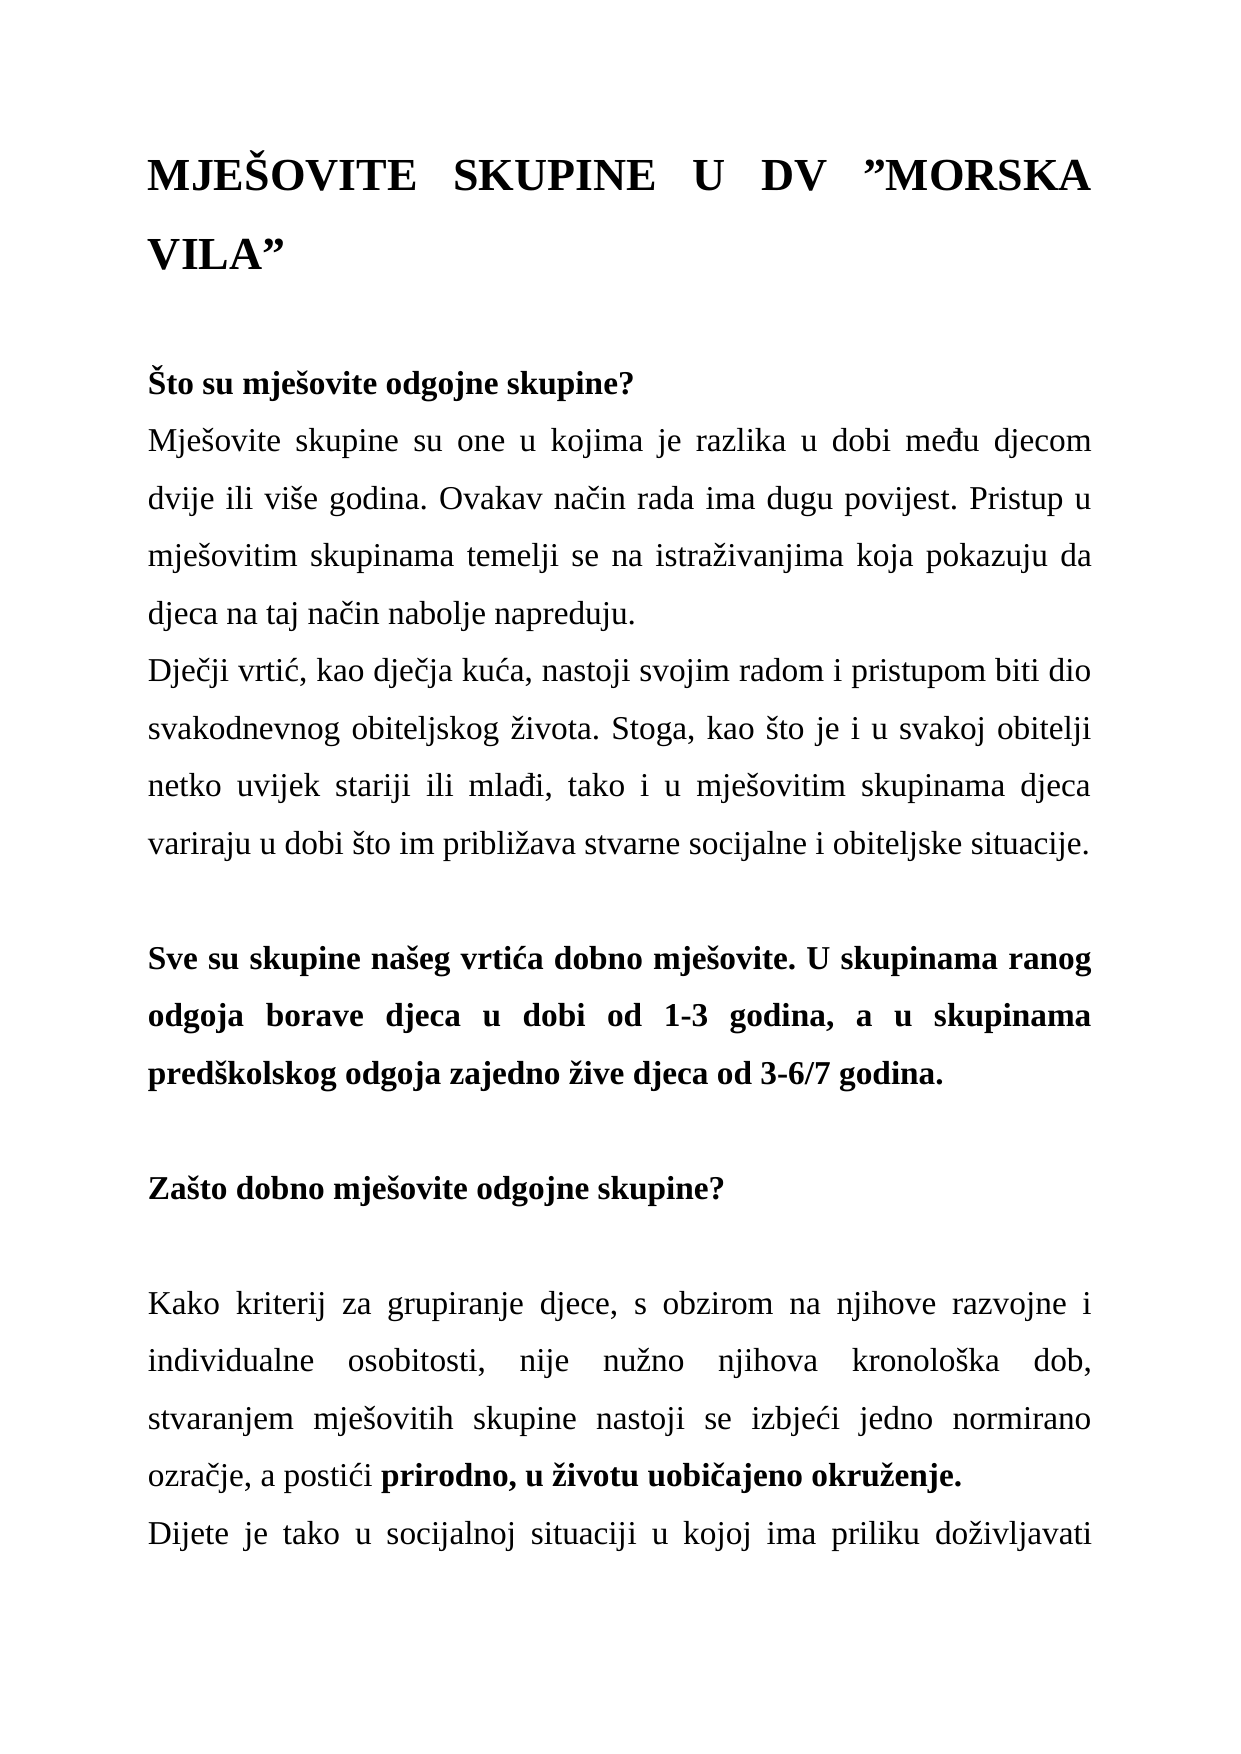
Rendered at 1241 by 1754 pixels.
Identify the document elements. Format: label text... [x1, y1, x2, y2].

text Mješovite skupine su one u kojima je razlika u dobi među djecom dvije ili više godina. Ovakav način rada ima dugu povijest. Pristup u mješovitim skupinama temelji se na istraživanjima koja pokazuju da djeca na taj način nabolje napreduju. [148, 421, 1093, 632]
text Sve su skupine našeg vrtića dobno mješovite. U skupinama ranog odgoja borave djeca u dobi od 1-3 godina, a u skupinama predškolskog odgoja zajedno žive djeca od 3-6/7 godina. [148, 938, 1093, 1092]
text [148, 1513, 1093, 1552]
text Što su mješovite odgojne skupine? [148, 363, 1093, 402]
text Zašto dobno mješovite odgojne skupine? [148, 1168, 1093, 1207]
text Dječji vrtić, kao dječja kuća, nastoji svojim radom i pristupom biti dio svakodnevnog obiteljskog života. Stoga, kao što je i u svakoj obitelji netko uvijek stariji ili mlađi, tako i u mješovitim skupinama djeca variraju u dobi što im približava stvarne socijalne i obiteljske situacije. [148, 651, 1093, 862]
text MJEŠOVITE SKUPINE U DV ”MORSKA VILA” [148, 148, 1093, 279]
text Kako kriterij za grupiranje djece, s obzirom na njihove razvojne i individualne osobitosti, nije nužno njihova kronološka dob, stvaranjem mješovitih skupine nastoji se izbjeći jedno normirano ozračje, a postići prirodno, u životu uobičajeno okruženje. [148, 1283, 1093, 1494]
